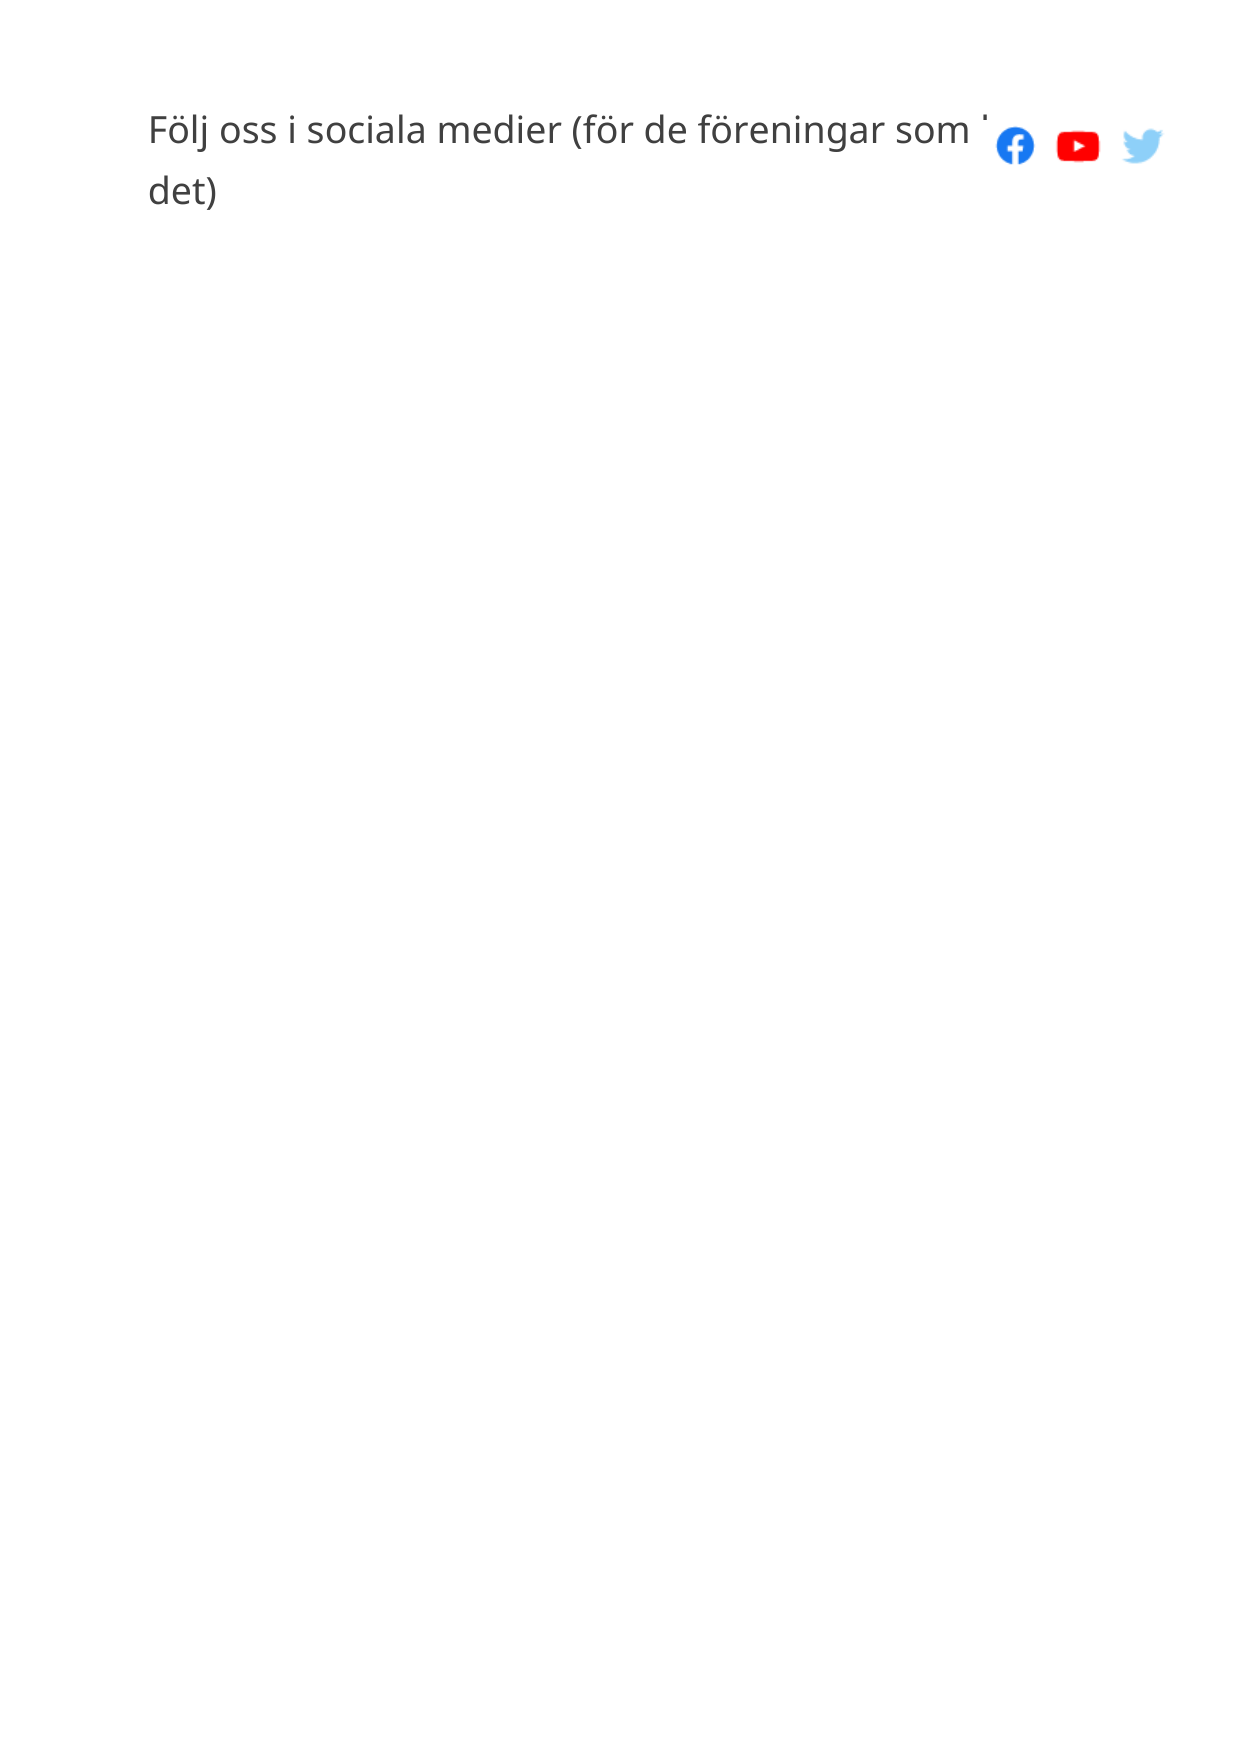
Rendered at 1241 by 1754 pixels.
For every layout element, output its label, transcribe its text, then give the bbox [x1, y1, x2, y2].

picture [982, 115, 1175, 179]
text Följ oss i sociala medier (för de föreningar som har det) [148, 103, 1093, 249]
